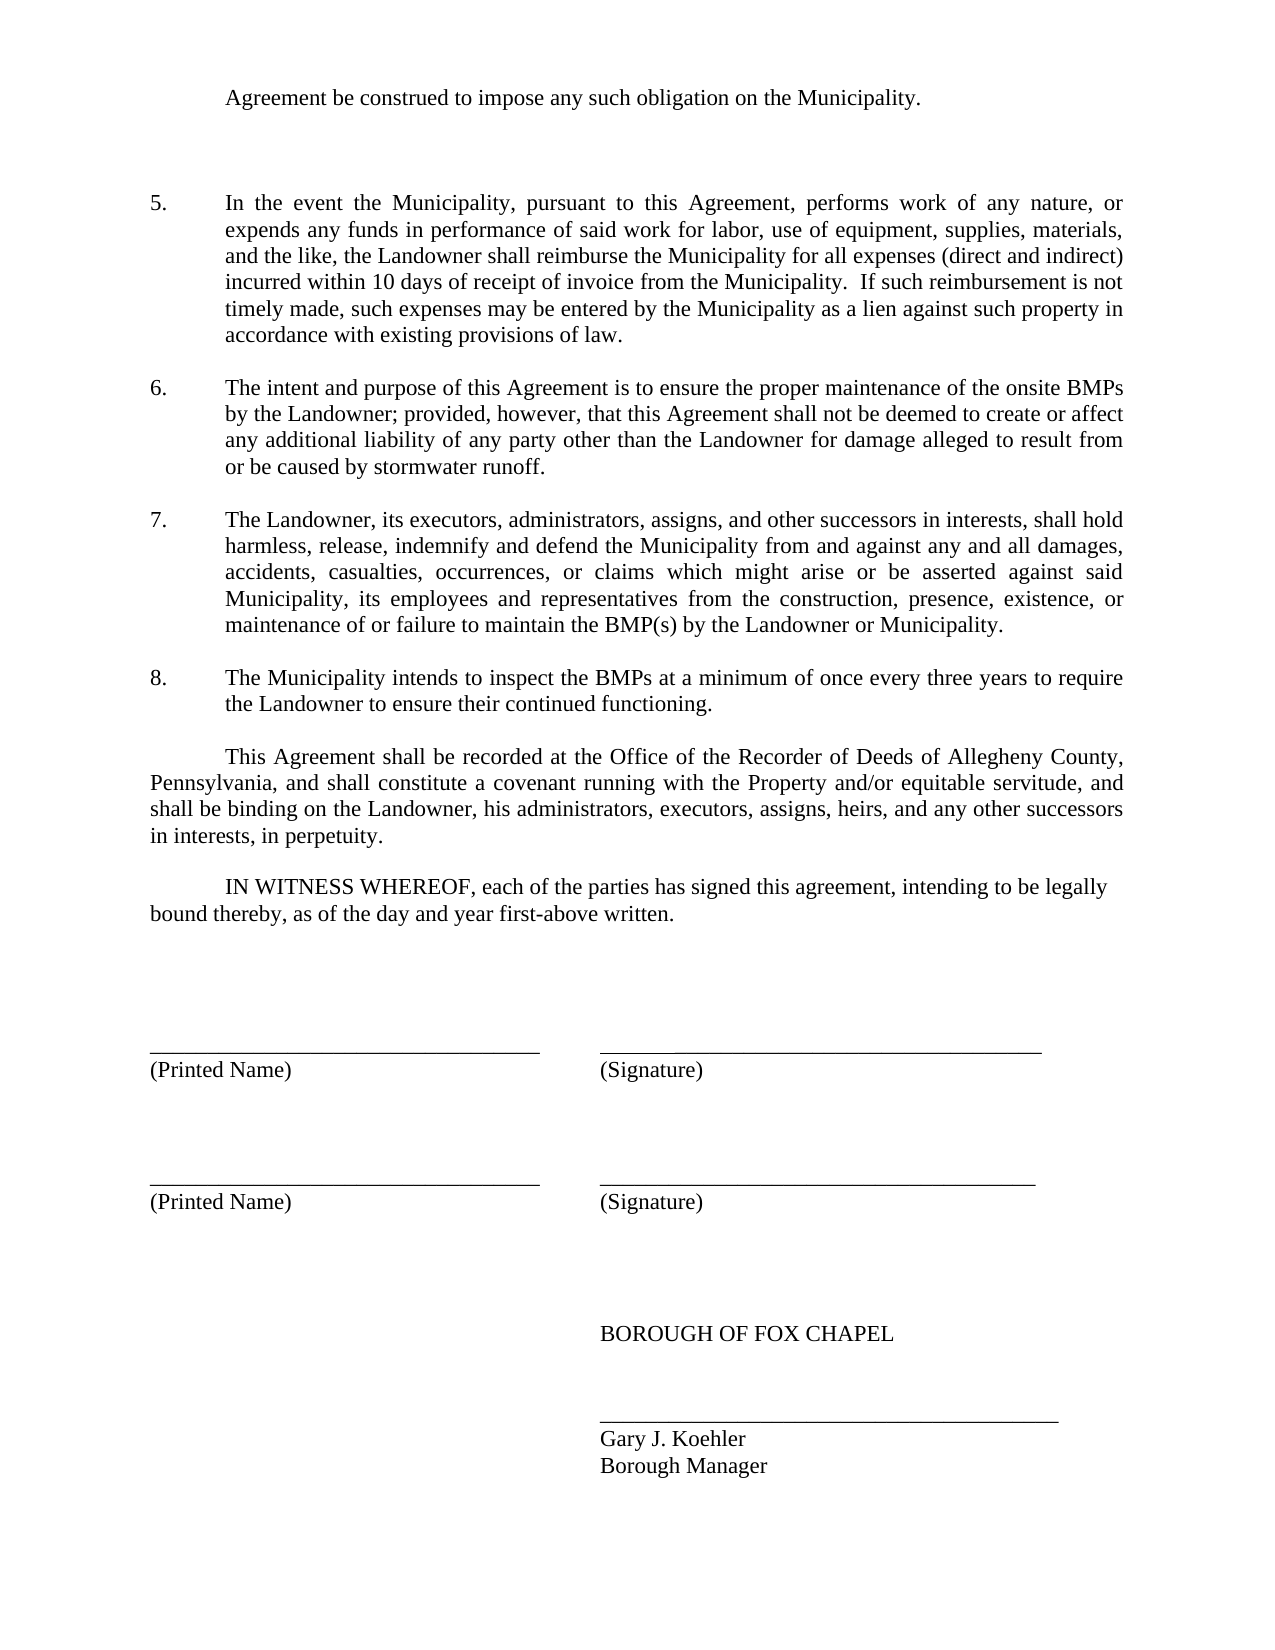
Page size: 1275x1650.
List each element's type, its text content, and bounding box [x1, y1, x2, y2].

text BOROUGH OF FOX CHAPEL [150, 1320, 1125, 1346]
text __________________________________ ________________________________ [150, 1030, 1125, 1056]
text 8. The Municipality intends to inspect the BMPs at a minimum of once every three years to require the Landowner to ensure their continued functioning. [150, 664, 1125, 716]
text 6. The intent and purpose of this Agreement is to ensure the proper maintenance of the onsite BMPs by the Landowner; provided, however, that this Agreement shall not be deemed to create or affect any additional liability of any party other than the Landowner for damage alleged to result from or be caused by stormwater runoff. [150, 374, 1125, 479]
text __________________________________ ______________________________________ [150, 1162, 1125, 1188]
text ________________________________________ [150, 1399, 1125, 1425]
text Borough Manager [150, 1452, 1125, 1478]
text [150, 84, 1125, 110]
text (Printed Name) (Signature) [150, 1056, 1125, 1083]
text 7. The Landowner, its executors, administrators, assigns, and other successors in interests, shall hold harmless, release, indemnify and defend the Municipality from and against any and all damages, accidents, casualties, occurrences, or claims which might arise or be asserted against said Municipality, its employees and representatives from the construction, presence, existence, or maintenance of or failure to maintain the BMP(s) by the Landowner or Municipality. [150, 506, 1125, 637]
text IN WITNESS WHEREOF, each of the parties has signed this agreement, intending to be legally bound thereby, as of the day and year first-above written. [150, 873, 1125, 926]
text 5. In the event the Municipality, pursuant to this Agreement, performs work of any nature, or expends any funds in performance of said work for labor, use of equipment, supplies, materials, and the like, the Landowner shall reimburse the Municipality for all expenses (direct and indirect) incurred within 10 days of receipt of invoice from the Municipality. If such reimbursement is not timely made, such expenses may be entered by the Municipality as a lien against such property in accordance with existing provisions of law. [150, 189, 1125, 347]
text This Agreement shall be recorded at the Office of the Recorder of Deeds of Allegheny County, Pennsylvania, and shall constitute a covenant running with the Property and/or equitable servitude, and shall be binding on the Landowner, his administrators, executors, assigns, heirs, and any other successors in interests, in perpetuity. [150, 743, 1125, 848]
text (Printed Name) (Signature) [150, 1188, 1125, 1214]
text Gary J. Koehler [150, 1425, 1125, 1452]
